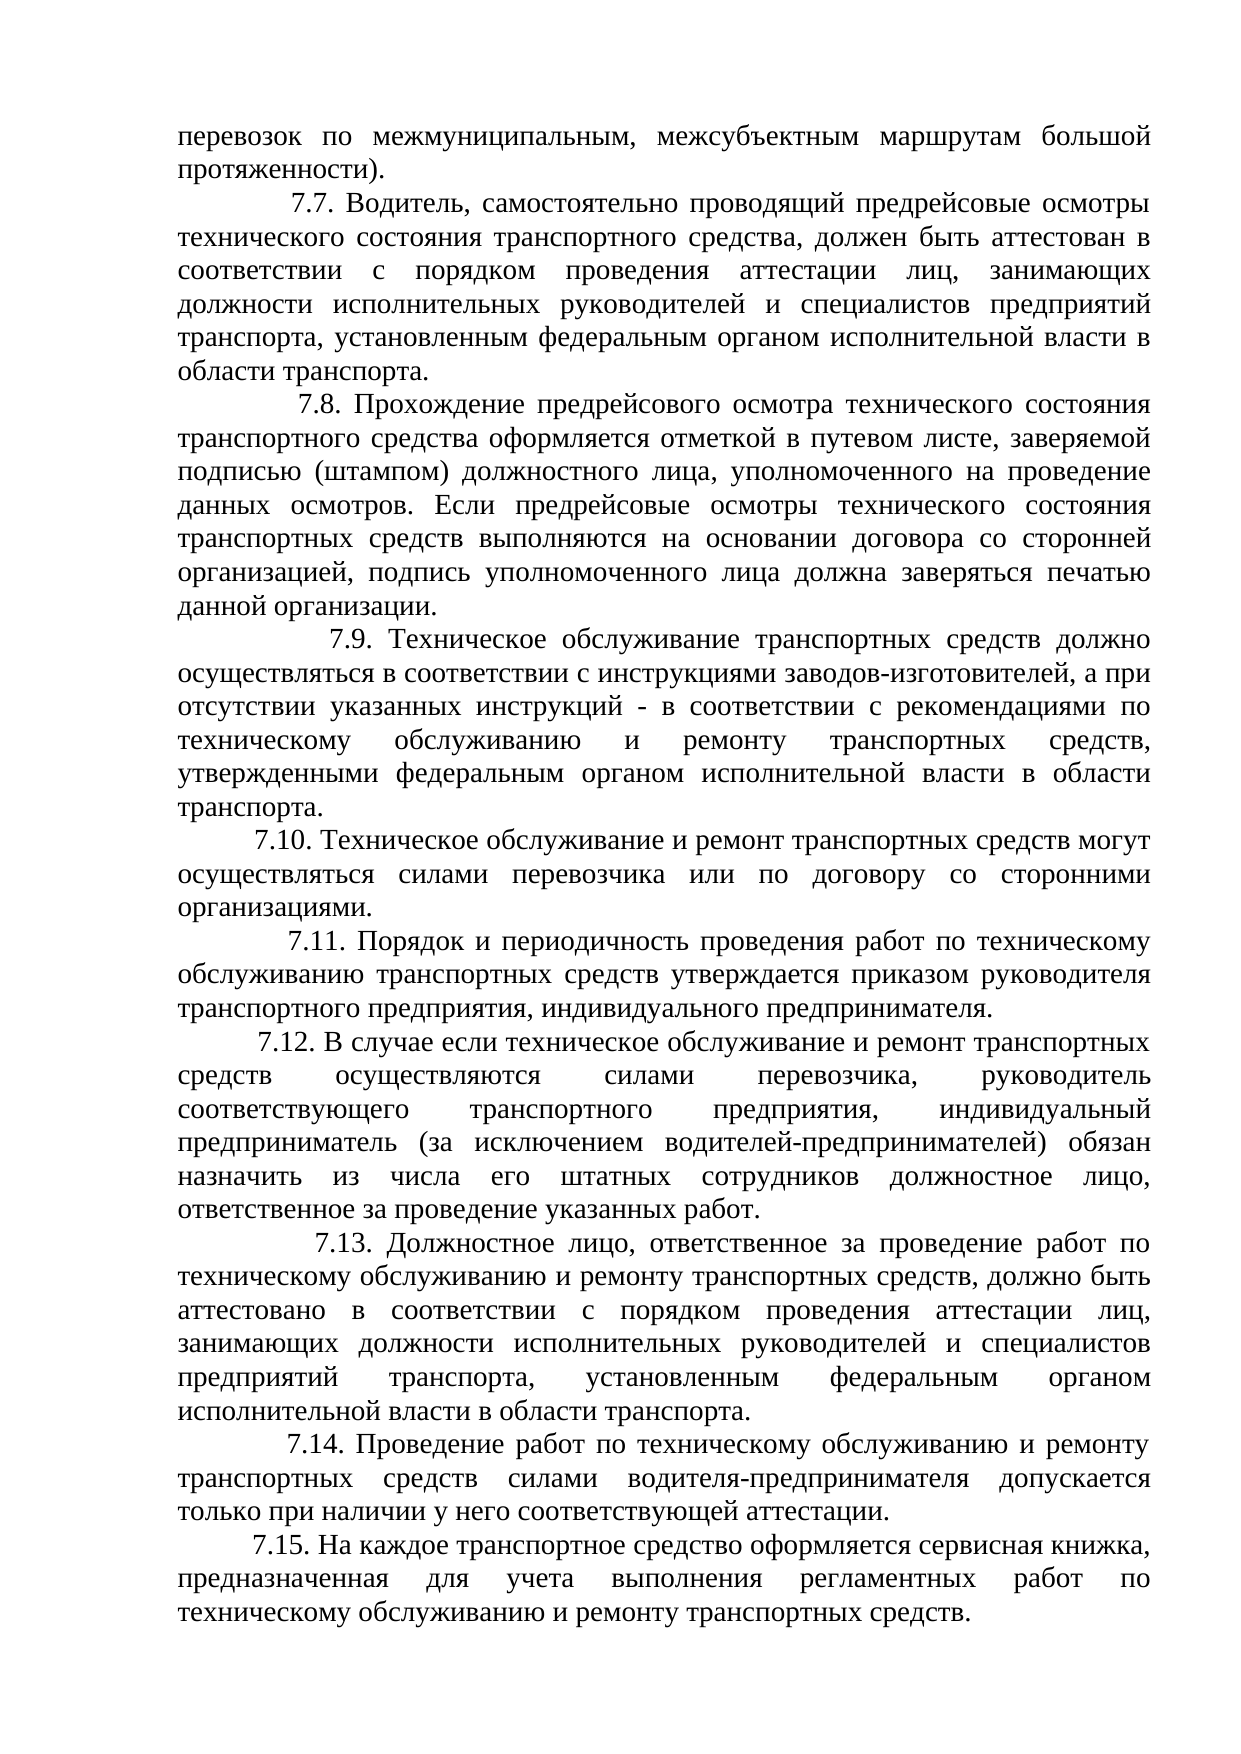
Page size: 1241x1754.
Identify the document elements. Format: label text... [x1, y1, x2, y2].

text 7.7. Водитель, самостоятельно проводящий предрейсовые осмотры технического состояния транспортного средства, должен быть аттестован в соответствии с порядком проведения аттестации лиц, занимающих должности исполнительных руководителей и специалистов предприятий транспорта, установленным федеральным органом исполнительной власти в области транспорта. [177, 185, 1152, 386]
text 7.10. Техническое обслуживание и ремонт транспортных средств могут осуществляться силами перевозчика или по договору со сторонними организациями. [177, 822, 1152, 923]
text 7.12. В случае если техническое обслуживание и ремонт транспортных средств осуществляются силами перевозчика, руководитель соответствующего транспортного предприятия, индивидуальный предприниматель (за исключением водителей-предпринимателей) обязан назначить из числа его штатных сотрудников должностное лицо, ответственное за проведение указанных работ. [177, 1024, 1152, 1225]
text 7.13. Должностное лицо, ответственное за проведение работ по техническому обслуживанию и ремонту транспортных средств, должно быть аттестовано в соответствии с порядком проведения аттестации лиц, занимающих должности исполнительных руководителей и специалистов предприятий транспорта, установленным федеральным органом исполнительной власти в области транспорта. [177, 1225, 1152, 1426]
text 7.15. На каждое транспортное средство оформляется сервисная книжка, предназначенная для учета выполнения регламентных работ по техническому обслуживанию и ремонту транспортных средств. [177, 1527, 1152, 1627]
text 7.8. Прохождение предрейсового осмотра технического состояния транспортного средства оформляется отметкой в путевом листе, заверяемой подписью (штампом) должностного лица, уполномоченного на проведение данных осмотров. Если предрейсовые осмотры технического состояния транспортных средств выполняются на основании договора со сторонней организацией, подпись уполномоченного лица должна заверяться печатью данной организации. [177, 386, 1152, 621]
text 7.9. Техническое обслуживание транспортных средств должно осуществляться в соответствии с инструкциями заводов-изготовителей, а при отсутствии указанных инструкций - в соответствии с рекомендациями по техническому обслуживанию и ремонту транспортных средств, утвержденными федеральным органом исполнительной власти в области транспорта. [177, 621, 1152, 822]
text 7.11. Порядок и периодичность проведения работ по техническому обслуживанию транспортных средств утверждается приказом руководителя транспортного предприятия, индивидуального предпринимателя. [177, 923, 1152, 1024]
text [177, 118, 1152, 185]
text 7.14. Проведение работ по техническому обслуживанию и ремонту транспортных средств силами водителя-предпринимателя допускается только при наличии у него соответствующей аттестации. [177, 1426, 1152, 1527]
